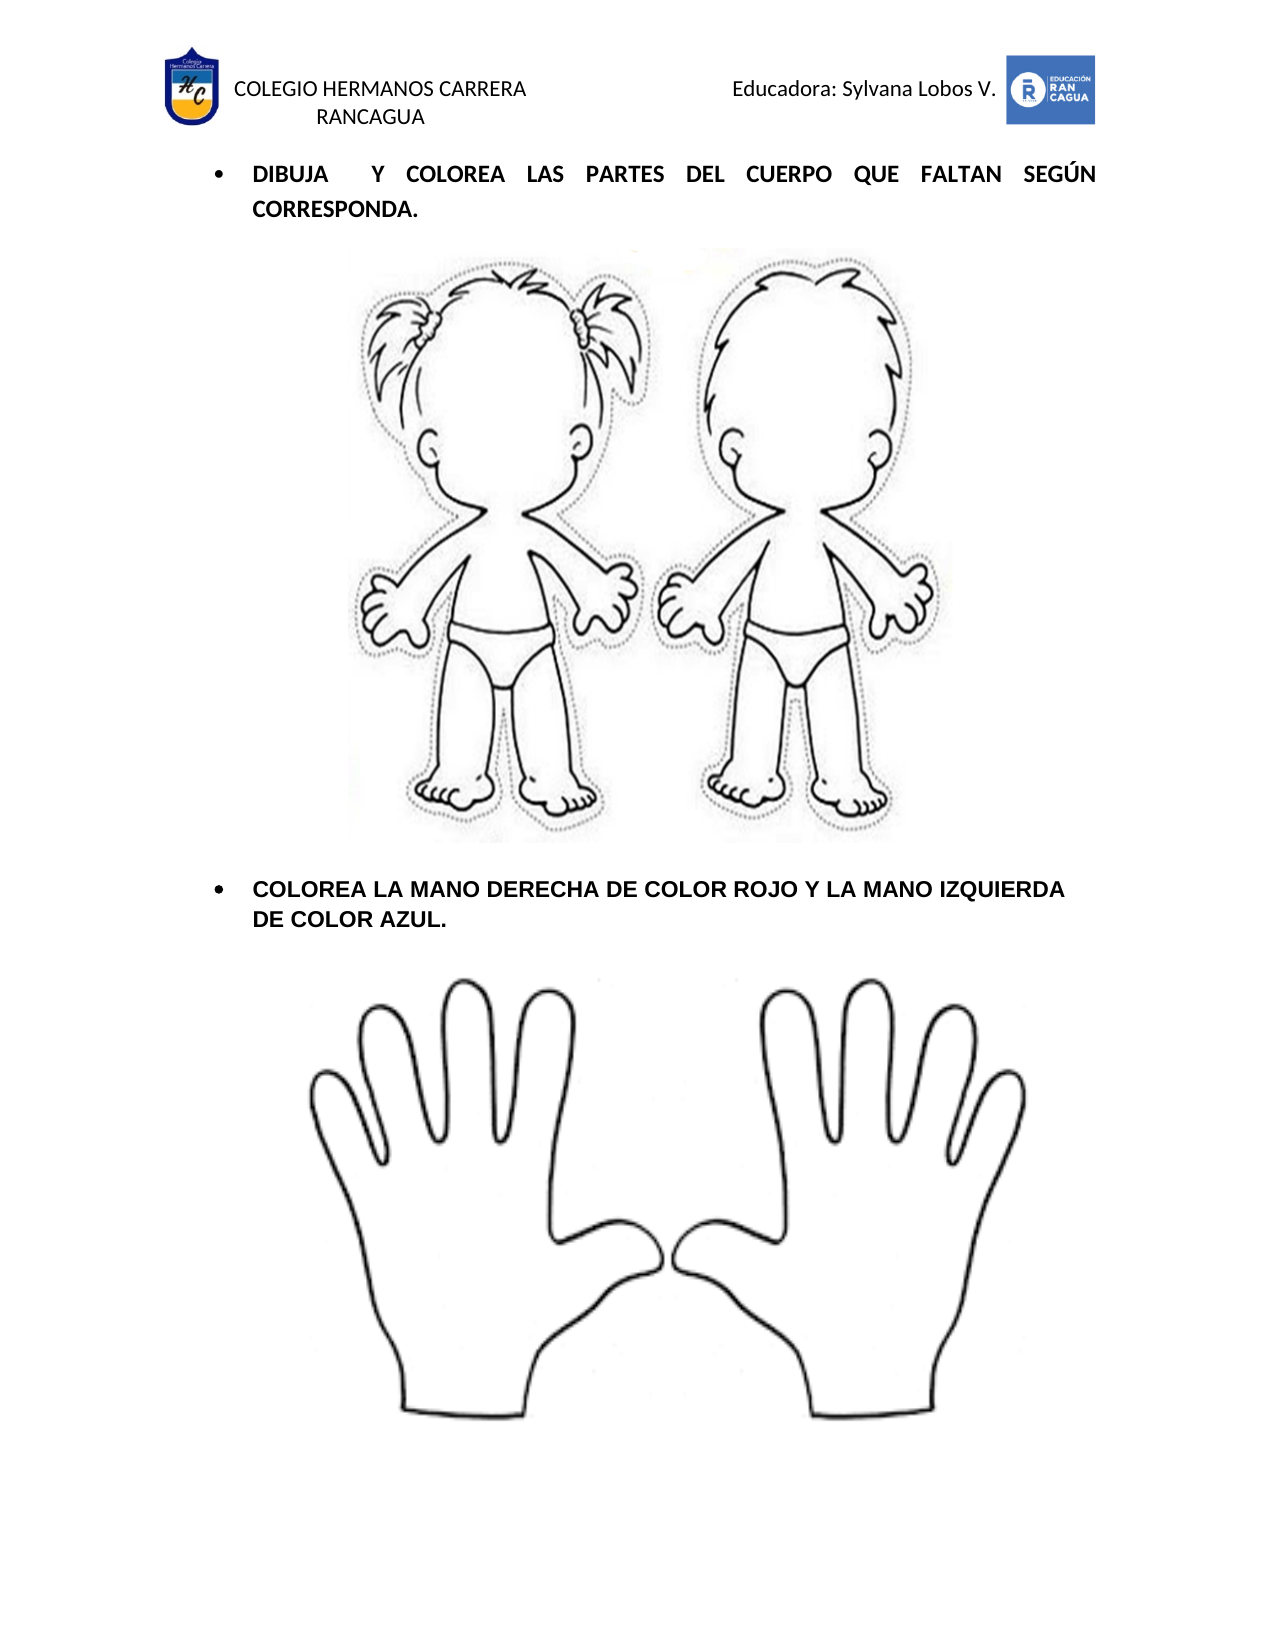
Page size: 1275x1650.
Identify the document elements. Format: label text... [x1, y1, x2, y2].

list COLOREA LA MANO DERECHA DE COLOR ROJO Y LA MANO IZQUIERDA DE COLOR AZUL. [215, 876, 1098, 932]
picture [306, 957, 1031, 1441]
picture [1002, 53, 1098, 126]
picture [162, 45, 221, 126]
picture [347, 248, 978, 851]
list DIBUJA Y COLOREA LAS PARTES DEL CUERPO QUE FALTAN SEGÚN CORRESPONDA. [215, 158, 1098, 223]
